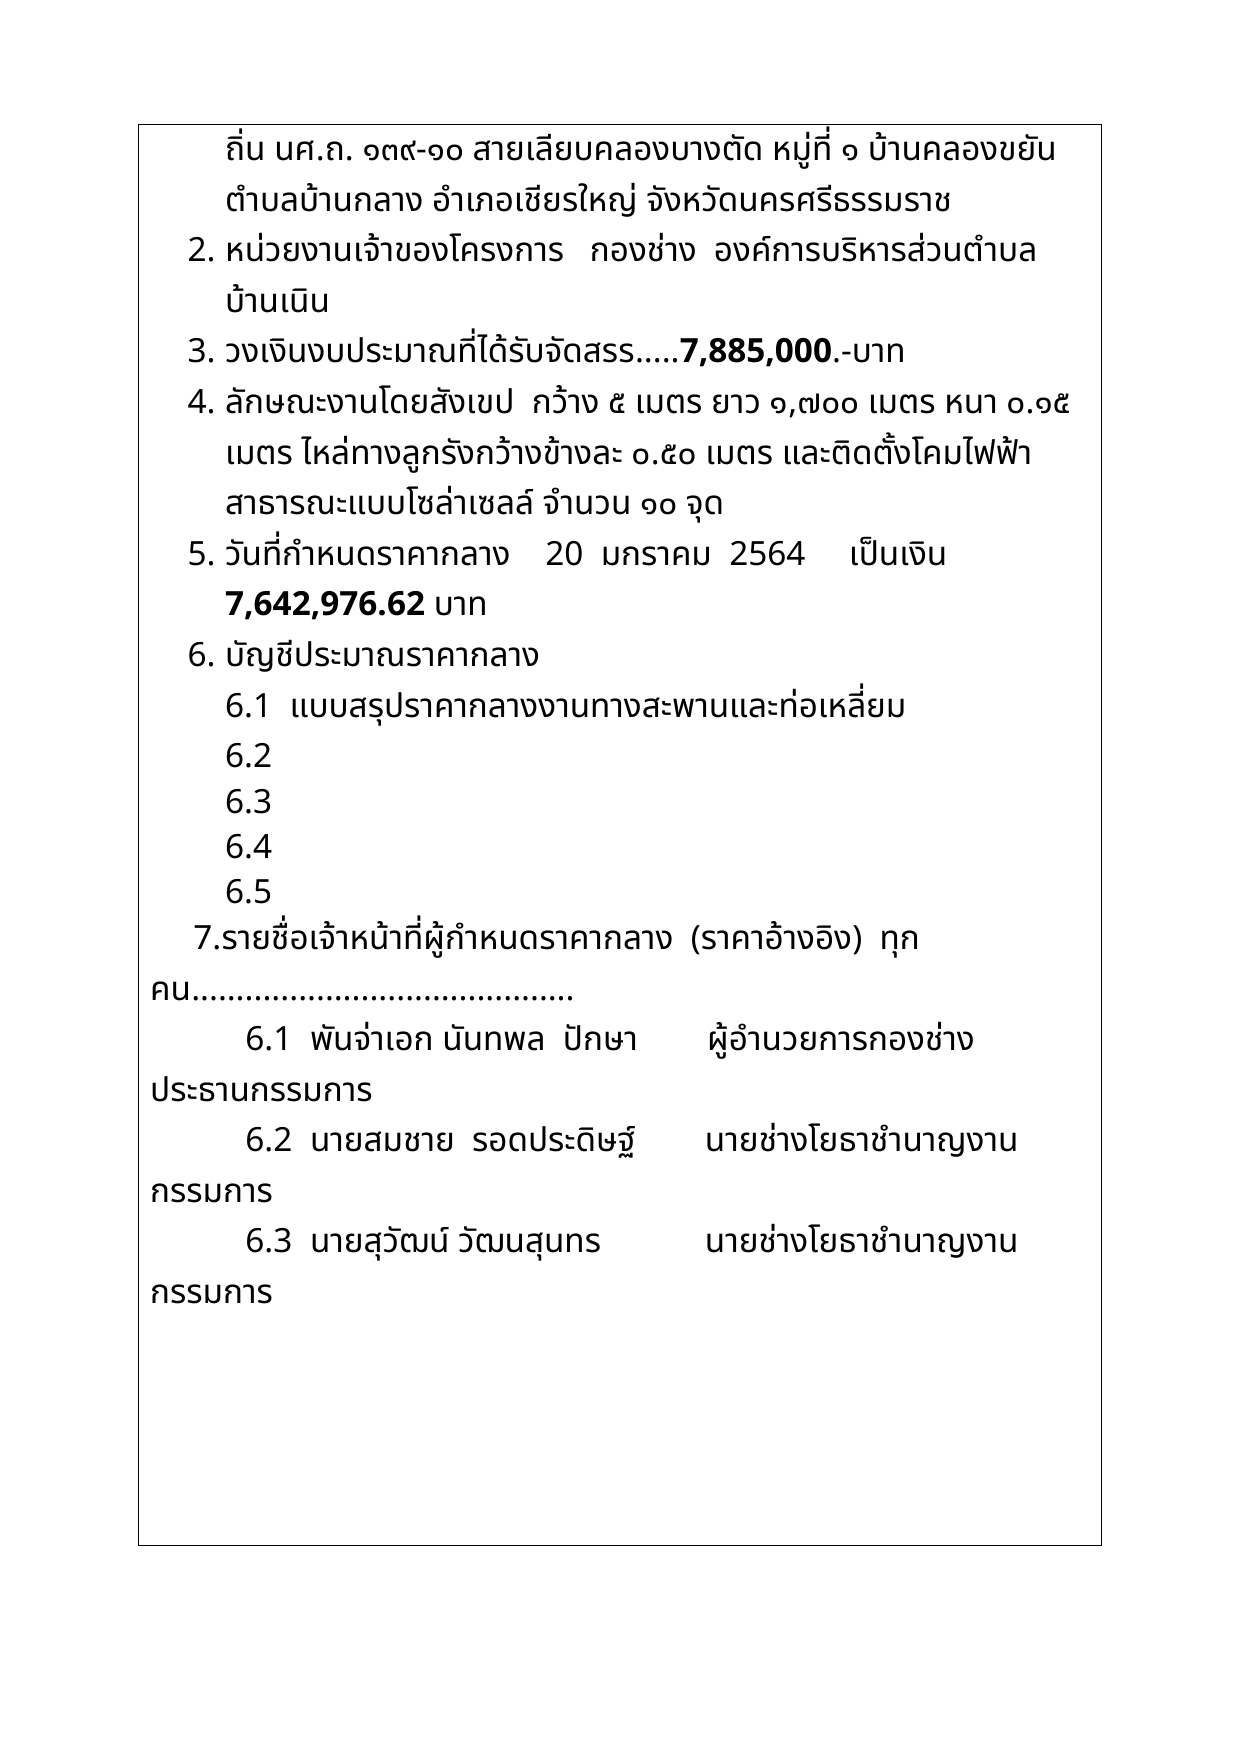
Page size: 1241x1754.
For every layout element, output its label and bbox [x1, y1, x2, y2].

table_header [139, 125, 1101, 1545]
